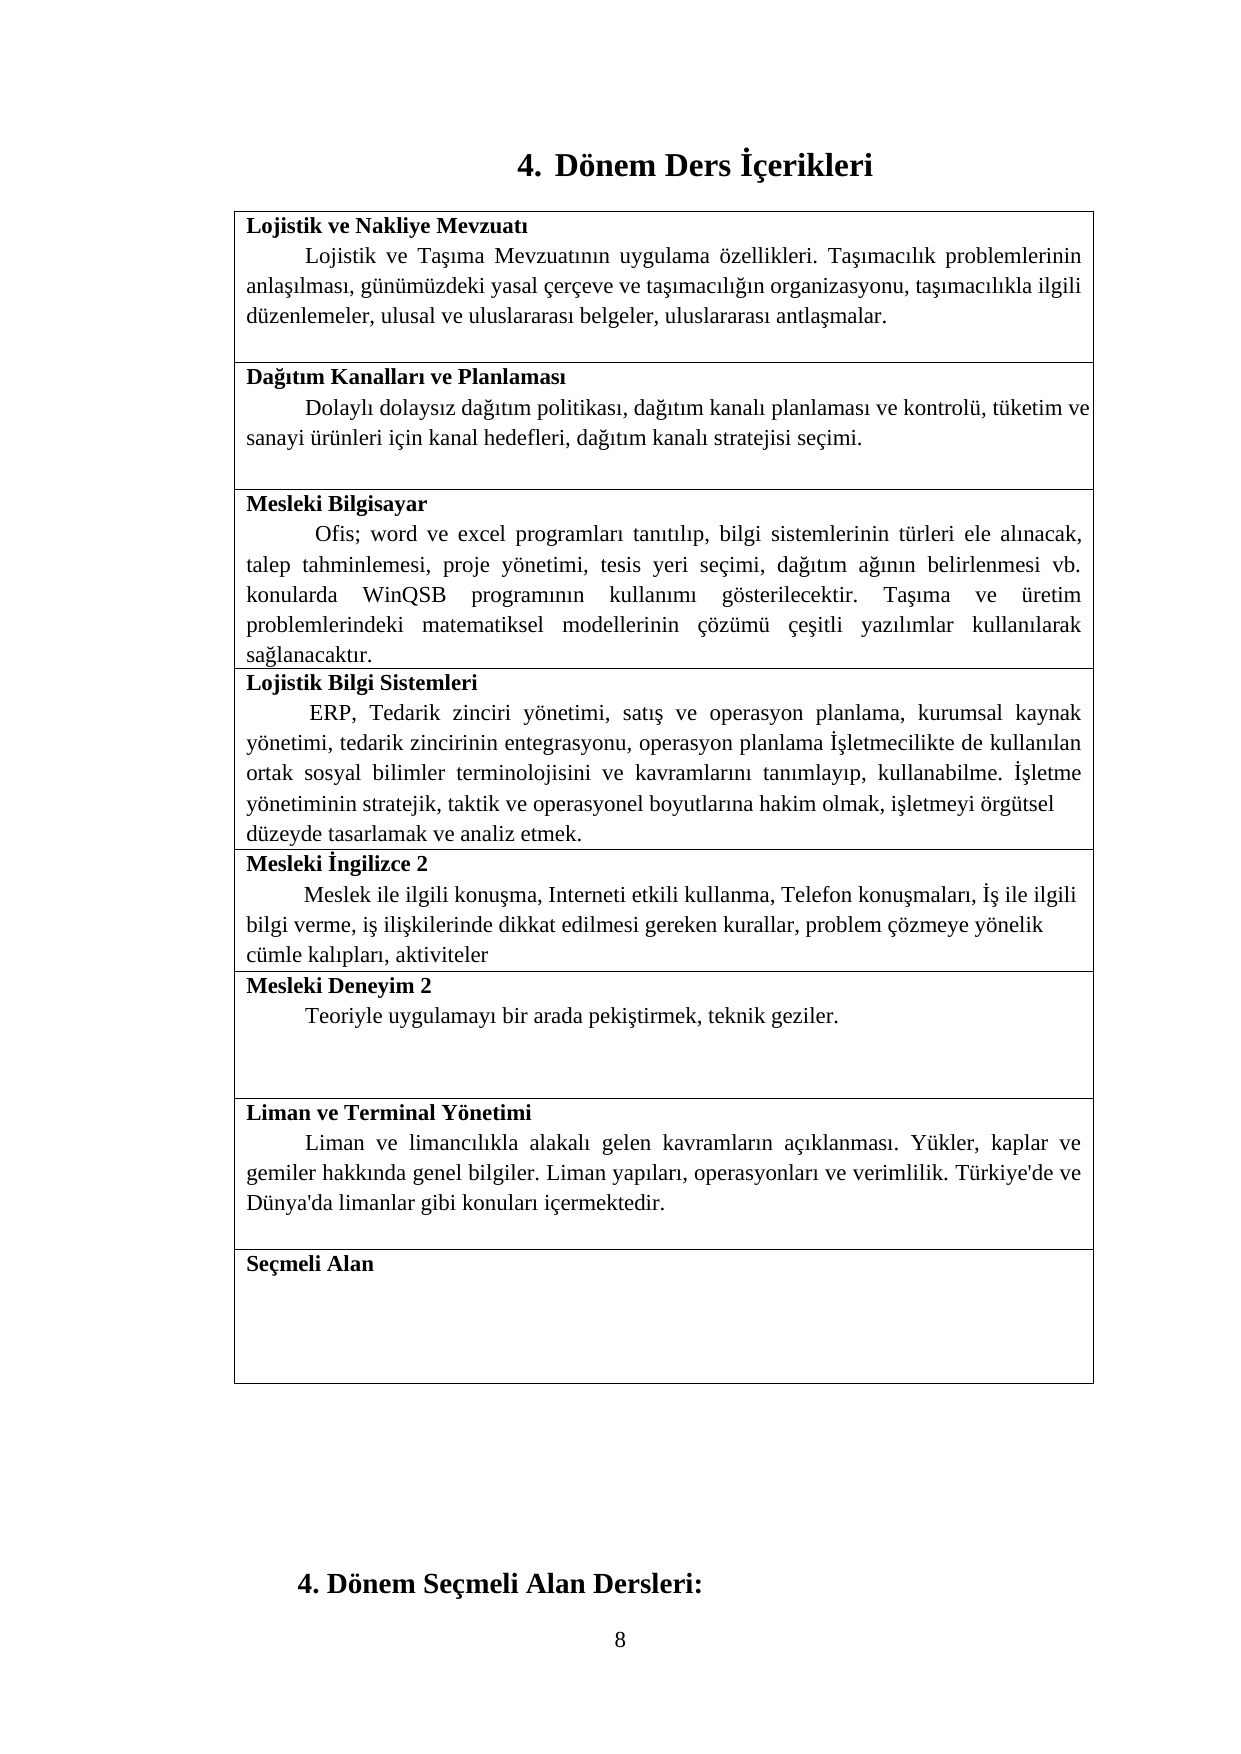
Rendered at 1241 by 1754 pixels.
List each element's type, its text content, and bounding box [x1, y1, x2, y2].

table_cell Seçmeli Alan [235, 1250, 1093, 1383]
table_cell Mesleki İngilizce 2 Meslek ile ilgili konuşma, Interneti etkili kullanma, Telefon konuşmaları, İş ile ilgili bilgi verme, iş ilişkilerinde dikkat edilmesi gereken kurallar, problem çözmeye yönelik cümle kalıpları, aktiviteler [235, 850, 1093, 971]
table_header Lojistik ve Nakliye Mevzuatı Lojistik ve Taşıma Mevzuatının uygulama özellikleri. Taşımacılık problemlerinin anlaşılması, günümüzdeki yasal çerçeve ve taşımacılığın organizasyonu, taşımacılıkla ilgili düzenlemeler, ulusal ve uluslararası belgeler, uluslararası antlaşmalar. [235, 212, 1093, 362]
table_cell Liman ve Terminal Yönetimi Liman ve limancılıkla alakalı gelen kavramların açıklanması. Yükler, kaplar ve gemiler hakkında genel bilgiler. Liman yapıları, operasyonları ve verimlilik. Türkiye'de ve Dünya'da limanlar gibi konuları içermektedir. [235, 1099, 1093, 1249]
table_cell Mesleki Bilgisayar Ofis; word ve excel programları tanıtılıp, bilgi sistemlerinin türleri ele alınacak, talep tahminlemesi, proje yönetimi, tesis yeri seçimi, dağıtım ağının belirlenmesi vb. konularda WinQSB programının kullanımı gösterilecektir. Taşıma ve üretim problemlerindeki matematiksel modellerinin çözümü çeşitli yazılımlar kullanılarak sağlanacaktır. [235, 490, 1093, 668]
subtitle Dönem Ders İçerikleri [517, 146, 1163, 184]
table_cell Dağıtım Kanalları ve Planlaması Dolaylı dolaysız dağıtım politikası, dağıtım kanalı planlaması ve kontrolü, tüketim ve sanayi ürünleri için kanal hedefleri, dağıtım kanalı stratejisi seçimi. [235, 363, 1093, 489]
table_cell Lojistik Bilgi Sistemleri ERP, Tedarik zinciri yönetimi, satış ve operasyon planlama, kurumsal kaynak yönetimi, tedarik zincirinin entegrasyonu, operasyon planlama İşletmecilikte de kullanılan ortak sosyal bilimler terminolojisini ve kavramlarını tanımlayıp, kullanabilme. İşletme yönetiminin stratejik, taktik ve operasyonel boyutlarına hakim olmak, işletmeyi örgütsel düzeyde tasarlamak ve analiz etmek. [235, 669, 1093, 849]
table_cell Mesleki Deneyim 2 Teoriyle uygulamayı bir arada pekiştirmek, teknik geziler. [235, 972, 1093, 1097]
text 4. Dönem Seçmeli Alan Dersleri: [297, 1566, 1163, 1600]
